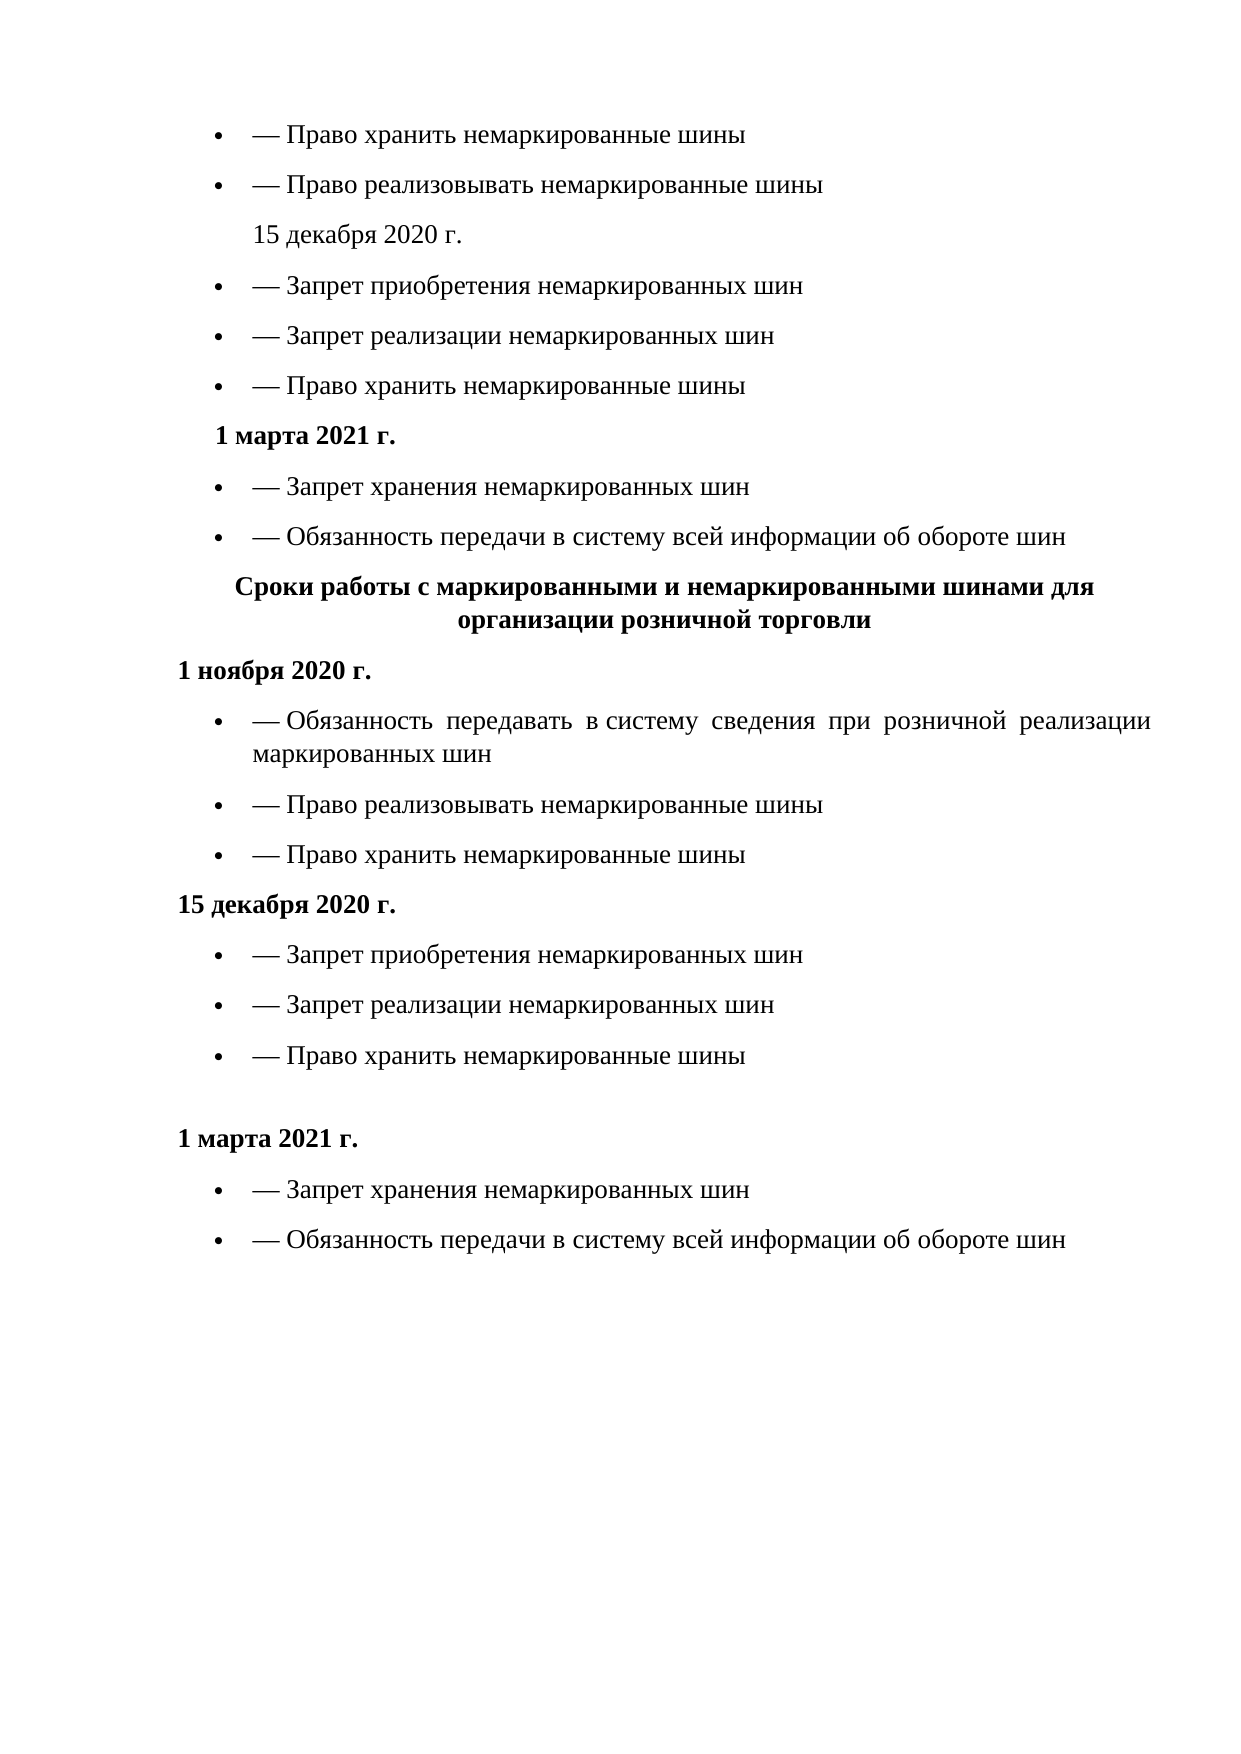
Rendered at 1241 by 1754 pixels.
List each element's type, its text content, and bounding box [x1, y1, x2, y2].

list — Запрет реализации немаркированных шин [215, 319, 1152, 350]
list — Запрет реализации немаркированных шин [215, 988, 1152, 1020]
text 1 ноября 2020 г. [177, 654, 1152, 685]
list — Право реализовывать немаркированные шины [215, 788, 1152, 819]
list — Запрет хранения немаркированных шин [215, 1173, 1152, 1204]
list — Право хранить немаркированные шины [215, 1039, 1152, 1070]
text 1 марта 2021 г. [215, 419, 1152, 451]
list — Запрет приобретения немаркированных шин [215, 938, 1152, 969]
list — Обязанность передачи в систему всей информации об обороте шин [215, 1223, 1152, 1254]
list — Обязанность передачи в систему всей информации об обороте шин [215, 520, 1152, 551]
text Сроки работы с маркированными и немаркированными шинами для организации розничной торговли [177, 570, 1152, 635]
text 15 декабря 2020 г. [252, 218, 1152, 250]
list — Обязанность передавать в систему сведения при розничной реализации маркированных шин [215, 704, 1152, 769]
list — Право хранить немаркированные шины [215, 369, 1152, 400]
list — Право реализовывать немаркированные шины [215, 168, 1152, 199]
text 1 марта 2021 г. [177, 1089, 1152, 1154]
list — Право хранить немаркированные шины [215, 118, 1152, 149]
list — Запрет хранения немаркированных шин [215, 469, 1152, 501]
list — Запрет приобретения немаркированных шин [215, 269, 1152, 300]
text 15 декабря 2020 г. [177, 888, 1152, 919]
list — Право хранить немаркированные шины [215, 838, 1152, 869]
